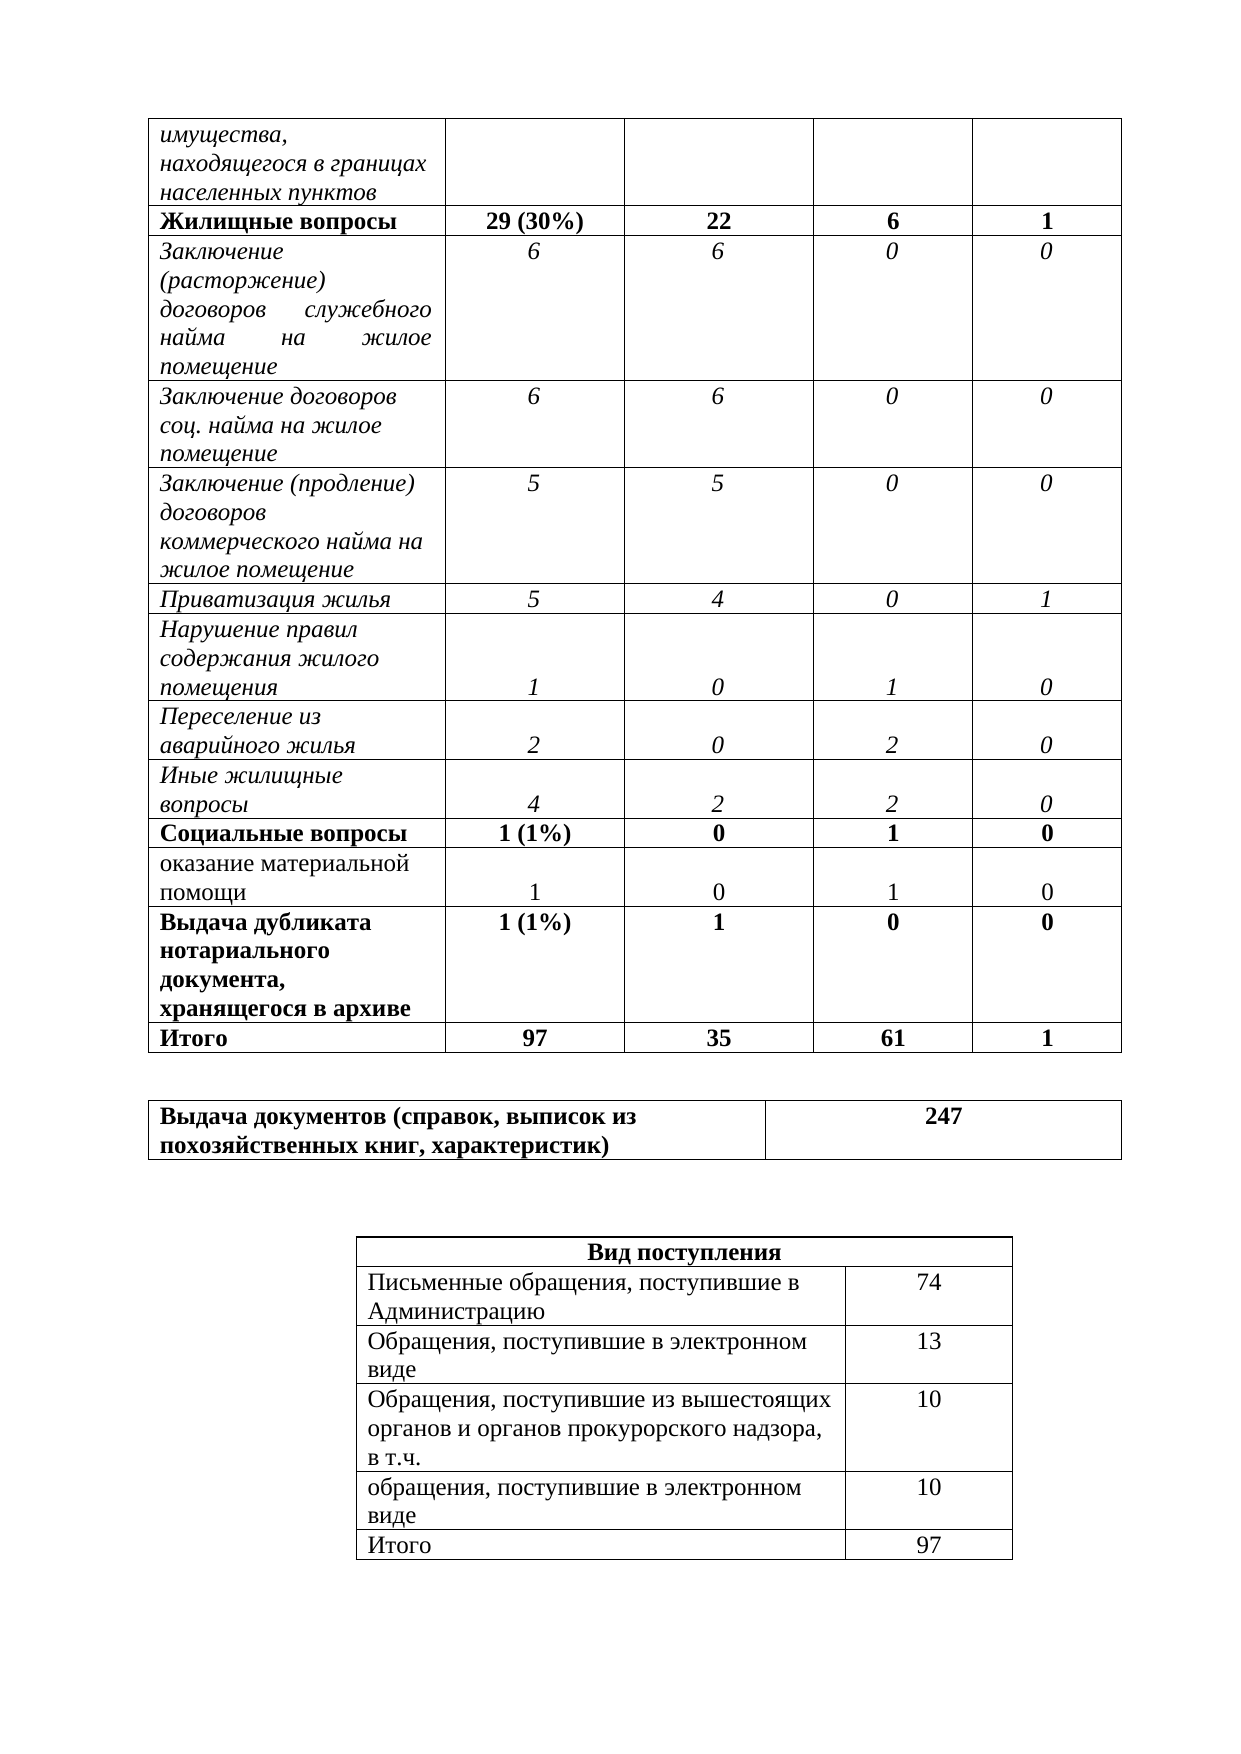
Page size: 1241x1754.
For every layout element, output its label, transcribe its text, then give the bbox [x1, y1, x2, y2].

table_cell оказание материальной помощи [149, 848, 445, 906]
table_cell 0 [814, 468, 972, 583]
table_cell 0 [973, 381, 1121, 467]
table_cell 9 [446, 119, 624, 205]
table_cell 0 [625, 614, 813, 700]
table_cell Переселение из аварийного жилья [149, 701, 445, 759]
table_cell 1 [973, 1023, 1121, 1052]
table_cell 6 [446, 236, 624, 380]
table_cell Заключение договоров соц. найма на жилое помещение [149, 381, 445, 467]
table_cell 1 (1%) [446, 819, 624, 847]
table_cell Выдача дубликата нотариального документа, хранящегося в архиве [149, 907, 445, 1022]
table_cell 4 [446, 760, 624, 817]
table_cell 1 [814, 819, 972, 847]
table_cell 0 [973, 236, 1121, 380]
table_cell 0 [814, 907, 972, 1022]
table_cell обращения, поступившие в электронном виде [357, 1472, 845, 1529]
table_cell Жилищные вопросы [149, 206, 445, 235]
table_cell Заключение (продление) договоров коммерческого найма на жилое помещение [149, 468, 445, 583]
table_cell [814, 119, 972, 205]
table_cell [973, 119, 1121, 205]
table_cell 2 [446, 701, 624, 759]
table_cell Письменные обращения, поступившие в Администрацию [357, 1267, 845, 1325]
table_cell 0 [973, 907, 1121, 1022]
table_cell 9 [625, 119, 813, 205]
table_header Вид поступления [357, 1238, 1012, 1266]
table_cell 0 [814, 236, 972, 380]
table_cell Приватизация жилья [149, 584, 445, 613]
table_cell 29 (30%) [446, 206, 624, 235]
table_cell 1 [446, 614, 624, 700]
table_cell 0 [973, 468, 1121, 583]
table_cell 0 [625, 701, 813, 759]
table_cell 10 [846, 1384, 1012, 1471]
table_cell 0 [973, 614, 1121, 700]
table_cell Заключение (расторжение) договоров служебного найма на жилое помещение [149, 236, 445, 380]
table_cell Обращения, поступившие из вышестоящих органов и органов прокурорского надзора, в т.ч. [357, 1384, 845, 1471]
table_cell 5 [625, 468, 813, 583]
table_cell 1 [814, 848, 972, 906]
table_cell 1 [973, 584, 1121, 613]
table_cell 13 [846, 1326, 1012, 1383]
table_cell 1 [973, 206, 1121, 235]
table_cell 4 [625, 584, 813, 613]
table_cell 0 [625, 848, 813, 906]
table_cell 6 [625, 381, 813, 467]
table_cell 74 [846, 1267, 1012, 1325]
table_cell 0 [973, 819, 1121, 847]
table_cell 1 [814, 614, 972, 700]
table_cell Итого [357, 1530, 845, 1559]
table_cell Нарушение правил содержания жилого помещения [149, 614, 445, 700]
table_cell 1 (1%) [446, 907, 624, 1022]
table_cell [149, 119, 445, 205]
table_cell 97 [446, 1023, 624, 1052]
table_cell 2 [814, 760, 972, 817]
table_header 247 [766, 1101, 1121, 1159]
table_cell 5 [446, 468, 624, 583]
table_cell 0 [973, 848, 1121, 906]
table_cell 22 [625, 206, 813, 235]
table_cell 0 [973, 701, 1121, 759]
table_cell 6 [446, 381, 624, 467]
table_cell Иные жилищные вопросы [149, 760, 445, 817]
table_cell 0 [973, 760, 1121, 817]
table_cell 0 [814, 381, 972, 467]
table_cell 0 [625, 819, 813, 847]
table_cell 61 [814, 1023, 972, 1052]
table_cell 2 [814, 701, 972, 759]
table_cell 35 [625, 1023, 813, 1052]
table_header Выдача документов (справок, выписок из похозяйственных книг, характеристик) [149, 1101, 765, 1159]
table_cell 97 [846, 1530, 1012, 1559]
table_cell Итого [149, 1023, 445, 1052]
table_cell Обращения, поступившие в электронном виде [357, 1326, 845, 1383]
table_cell 1 [625, 907, 813, 1022]
table_cell Социальные вопросы [149, 819, 445, 847]
table_cell 10 [846, 1472, 1012, 1529]
table_cell 1 [446, 848, 624, 906]
table_cell 0 [814, 584, 972, 613]
table_cell 5 [446, 584, 624, 613]
table_cell 6 [814, 206, 972, 235]
table_cell 6 [625, 236, 813, 380]
table_cell 2 [625, 760, 813, 817]
